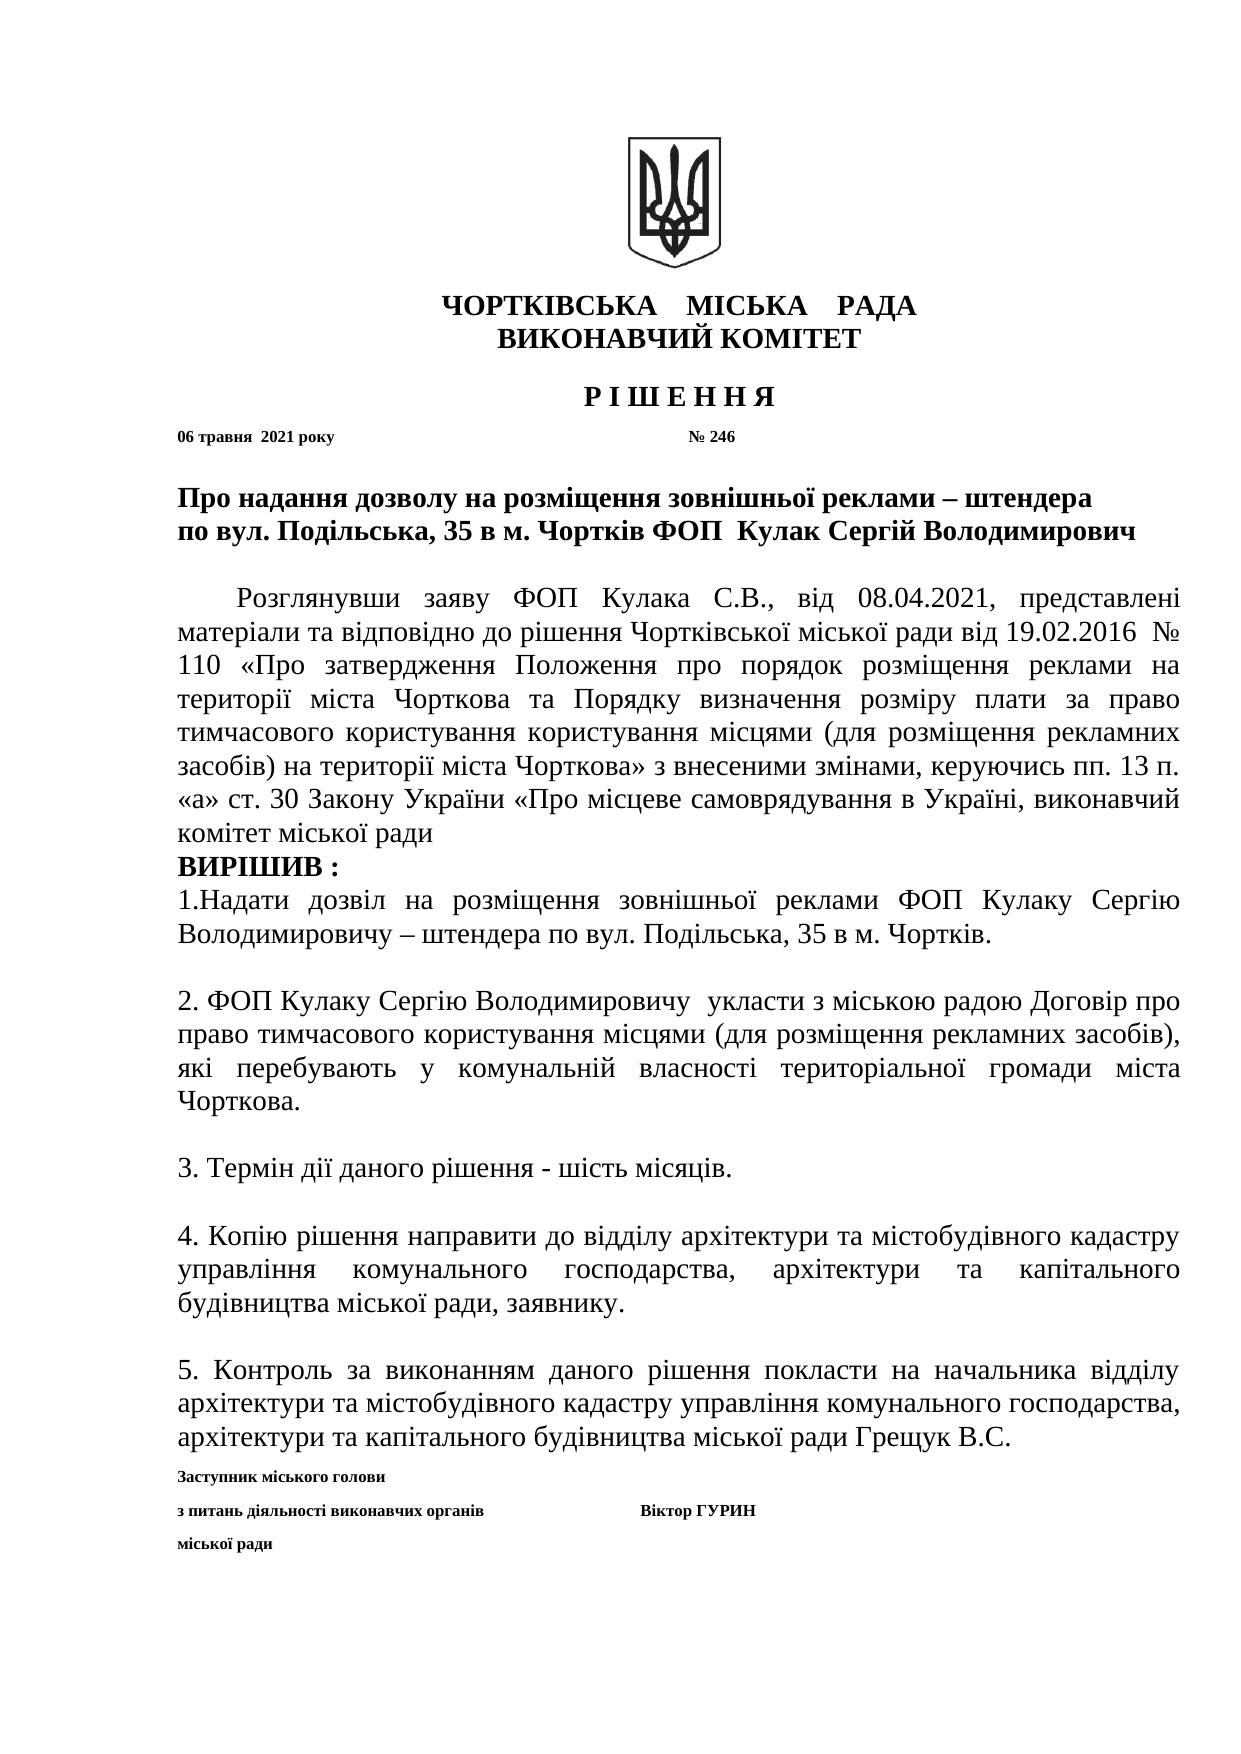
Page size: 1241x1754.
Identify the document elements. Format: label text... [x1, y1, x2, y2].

text з питань діяльності виконавчих органів Віктор ГУРИН [177, 1486, 1181, 1520]
text Р І Ш Е Н Н Я [177, 379, 1181, 413]
text Розглянувши заяву ФОП Кулака С.В., від 08.04.2021, представлені матеріали та відповідно до рішення Чортківської міської ради від 19.02.2016 № 110 «Про затвердження Положення про порядок розміщення реклами на території міста Чорткова та Порядку визначення розміру плати за право тимчасового користування користування місцями (для розміщення рекламних засобів) на території міста Чорткова» з внесеними змінами, керуючись пп. 13 п. «а» ст. 30 Закону України «Про місцеве самоврядування в Україні, виконавчий комітет міської ради [177, 580, 1181, 849]
text 3. Термін дії даного рішення - шість місяців. [177, 1151, 1181, 1184]
text Заступник міського голови [177, 1453, 1181, 1486]
text Про надання дозволу на розміщення зовнішньої реклами – штендера [177, 480, 1181, 513]
text 2. ФОП Кулаку Сергію Володимировичу укласти з міською радою Договір про право тимчасового користування місцями (для розміщення рекламних засобів), які перебувають у комунальній власності територіальної громади міста Чорткова. [177, 983, 1181, 1117]
text міської ради [177, 1520, 1181, 1553]
text 06 травня 2021 року № 246 [177, 413, 1181, 446]
text 4. Копію рішення направити до відділу архітектури та містобудівного кадастру управління комунального господарства, архітектури та капітального будівництва міської ради, заявнику. [177, 1218, 1181, 1318]
text по вул. Подільська, 35 в м. Чортків ФОП Кулак Сергій Володимирович [177, 513, 1181, 547]
text ЧОРТКІВСЬКА МІСЬКА РАДА [177, 109, 1181, 322]
text 1.Надати дозвіл на розміщення зовнішньої реклами ФОП Кулаку Сергію Володимировичу – штендера по вул. Подільська, 35 в м. Чортків. [177, 882, 1181, 949]
picture [627, 136, 724, 272]
text ВИКОНАВЧИЙ КОМІТЕТ [177, 322, 1181, 355]
text ВИРІШИВ : [177, 849, 1181, 882]
text 5. Контроль за виконанням даного рішення покласти на начальника відділу архітектури та містобудівного кадастру управління комунального господарства, архітектури та капітального будівництва міської ради Грещук В.С. [177, 1352, 1181, 1452]
